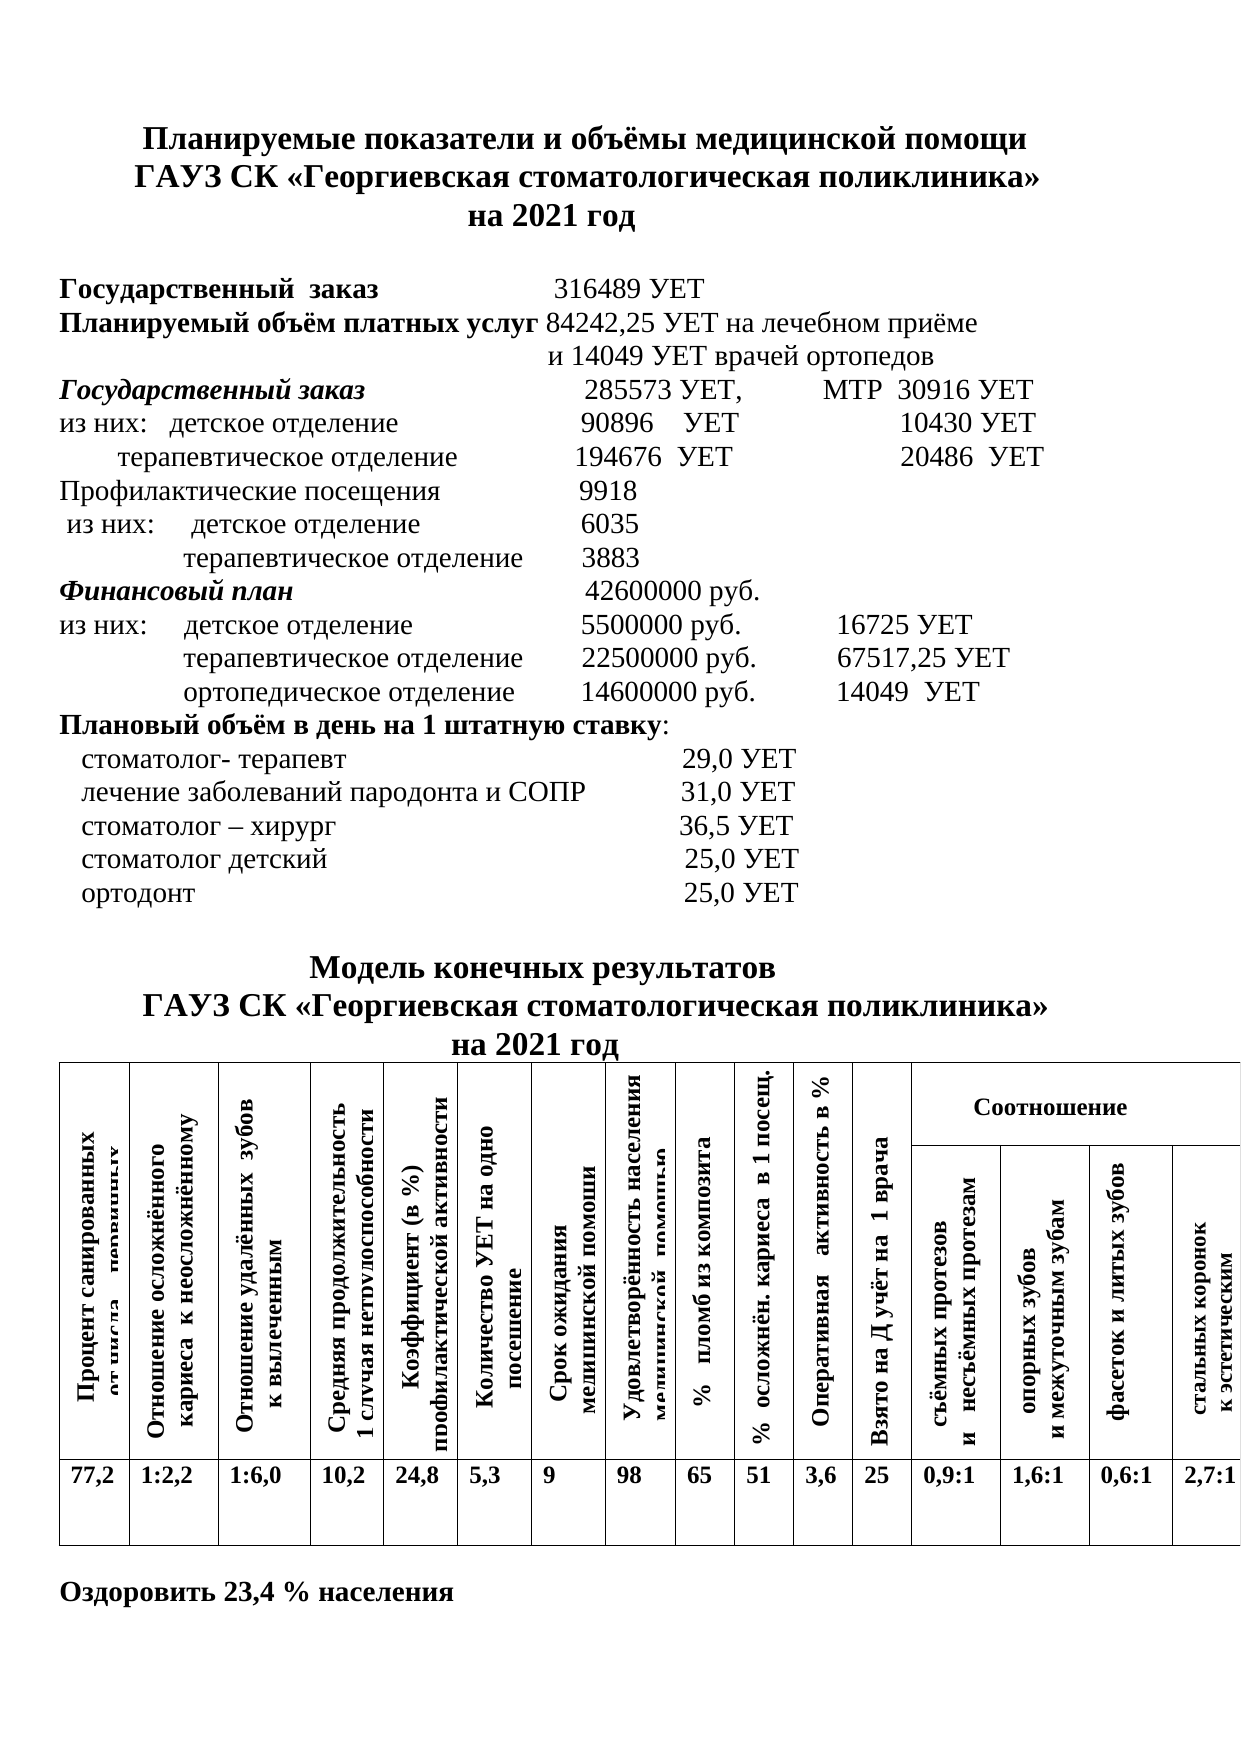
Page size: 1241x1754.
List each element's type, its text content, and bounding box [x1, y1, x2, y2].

text Оздоровить 23,4 % населения [59, 1574, 1211, 1608]
text ГАУЗ СК «Георгиевская стоматологическая поликлиника» [59, 156, 1211, 195]
table_header Коэффициент (в %) профилактической активности [384, 1063, 457, 1459]
table_cell 3,6 [794, 1460, 852, 1545]
table_cell опорных зубов и межуточным зубам [1001, 1146, 1089, 1459]
table_cell 98 [606, 1460, 675, 1545]
text ГАУЗ СК «Георгиевская стоматологическая поликлиника» [59, 985, 1211, 1024]
text лечение заболеваний пародонта и СОПР 31,0 УЕТ [59, 774, 1211, 808]
table_header Удовлетворённость населения медицинской помощью [606, 1063, 675, 1459]
text стоматолог – хирург 36,5 УЕТ [59, 808, 1211, 842]
table_cell 1:6,0 [219, 1460, 310, 1545]
table_header Количество УЕТ на одно посещение [458, 1063, 531, 1459]
table_cell 2,7:1 [1173, 1460, 1240, 1545]
text терапевтическое отделение 3883 [59, 540, 1211, 573]
table_cell 77,2 [60, 1460, 129, 1545]
table_cell 10,2 [311, 1460, 383, 1545]
text Плановый объём в день на 1 штатную ставку: [59, 707, 1211, 741]
text Финансовый план 42600000 руб. [59, 573, 1211, 607]
text Планируемые показатели и объёмы медицинской помощи [59, 118, 1211, 156]
text из них: детское отделение 90896 УЕТ 10430 УЕТ [59, 406, 1211, 439]
table_header Оперативная активность в % [794, 1063, 852, 1459]
table_cell 0,9:1 [912, 1460, 1000, 1545]
table_header Соотношение [912, 1063, 1240, 1145]
table_cell съёмных протезов и несъёмных протезам [912, 1146, 1000, 1459]
table_cell 51 [735, 1460, 793, 1545]
table_cell стальных коронок к эстетическим [1173, 1146, 1240, 1459]
text и 14049 УЕТ врачей ортопедов [59, 338, 1211, 372]
table_header Взято на Д учёт на 1 врача [853, 1063, 911, 1459]
table_header Отношение осложнённого кариеса к неосложнённому [130, 1063, 218, 1459]
table_cell 0,6:1 [1090, 1460, 1172, 1545]
text Модель конечных результатов [59, 947, 1211, 985]
table_cell 1,6:1 [1001, 1460, 1089, 1545]
text ортодонт 25,0 УЕТ [59, 875, 1211, 909]
table_cell 65 [676, 1460, 734, 1545]
table_header Средняя продолжительность 1 случая нетрудоспособности [311, 1063, 383, 1459]
table_header Отношение удалённых зубов к вылеченным [219, 1063, 310, 1459]
text из них: детское отделение 6035 [59, 506, 1211, 540]
text терапевтическое отделение 194676 УЕТ 20486 УЕТ Профилактические посещения 9918 [59, 439, 1211, 506]
text Планируемый объём платных услуг 84242,25 УЕТ на лечебном приёме [59, 305, 1211, 338]
table_cell 9 [532, 1460, 605, 1545]
table_cell 24,8 [384, 1460, 457, 1545]
table_cell 5,3 [458, 1460, 531, 1545]
table_cell 1:2,2 [130, 1460, 218, 1545]
text терапевтическое отделение 22500000 руб. 67517,25 УЕТ [59, 640, 1211, 674]
table_header % пломб из композита [676, 1063, 734, 1459]
text ортопедическое отделение 14600000 руб. 14049 УЕТ [59, 674, 1211, 707]
text на 2021 год [59, 1024, 1211, 1062]
text из них: детское отделение 5500000 руб. 16725 УЕТ [59, 607, 1211, 640]
text стоматолог- терапевт 29,0 УЕТ [59, 741, 1211, 774]
table_header % осложнён. кариеса в 1 посещ. [735, 1063, 793, 1459]
table_cell 25 [853, 1460, 911, 1545]
text на 2021 год [59, 195, 1211, 233]
text стоматолог детский 25,0 УЕТ [59, 842, 1211, 875]
text Государственный заказ 285573 УЕТ, МТР 30916 УЕТ [59, 372, 1211, 406]
table_cell фасеток и литых зубов [1090, 1146, 1172, 1459]
table_header Процент санированных от числа первичных [60, 1063, 129, 1459]
table_header Срок ожидания медицинской помощи [532, 1063, 605, 1459]
text Государственный заказ 316489 УЕТ [59, 271, 1211, 305]
